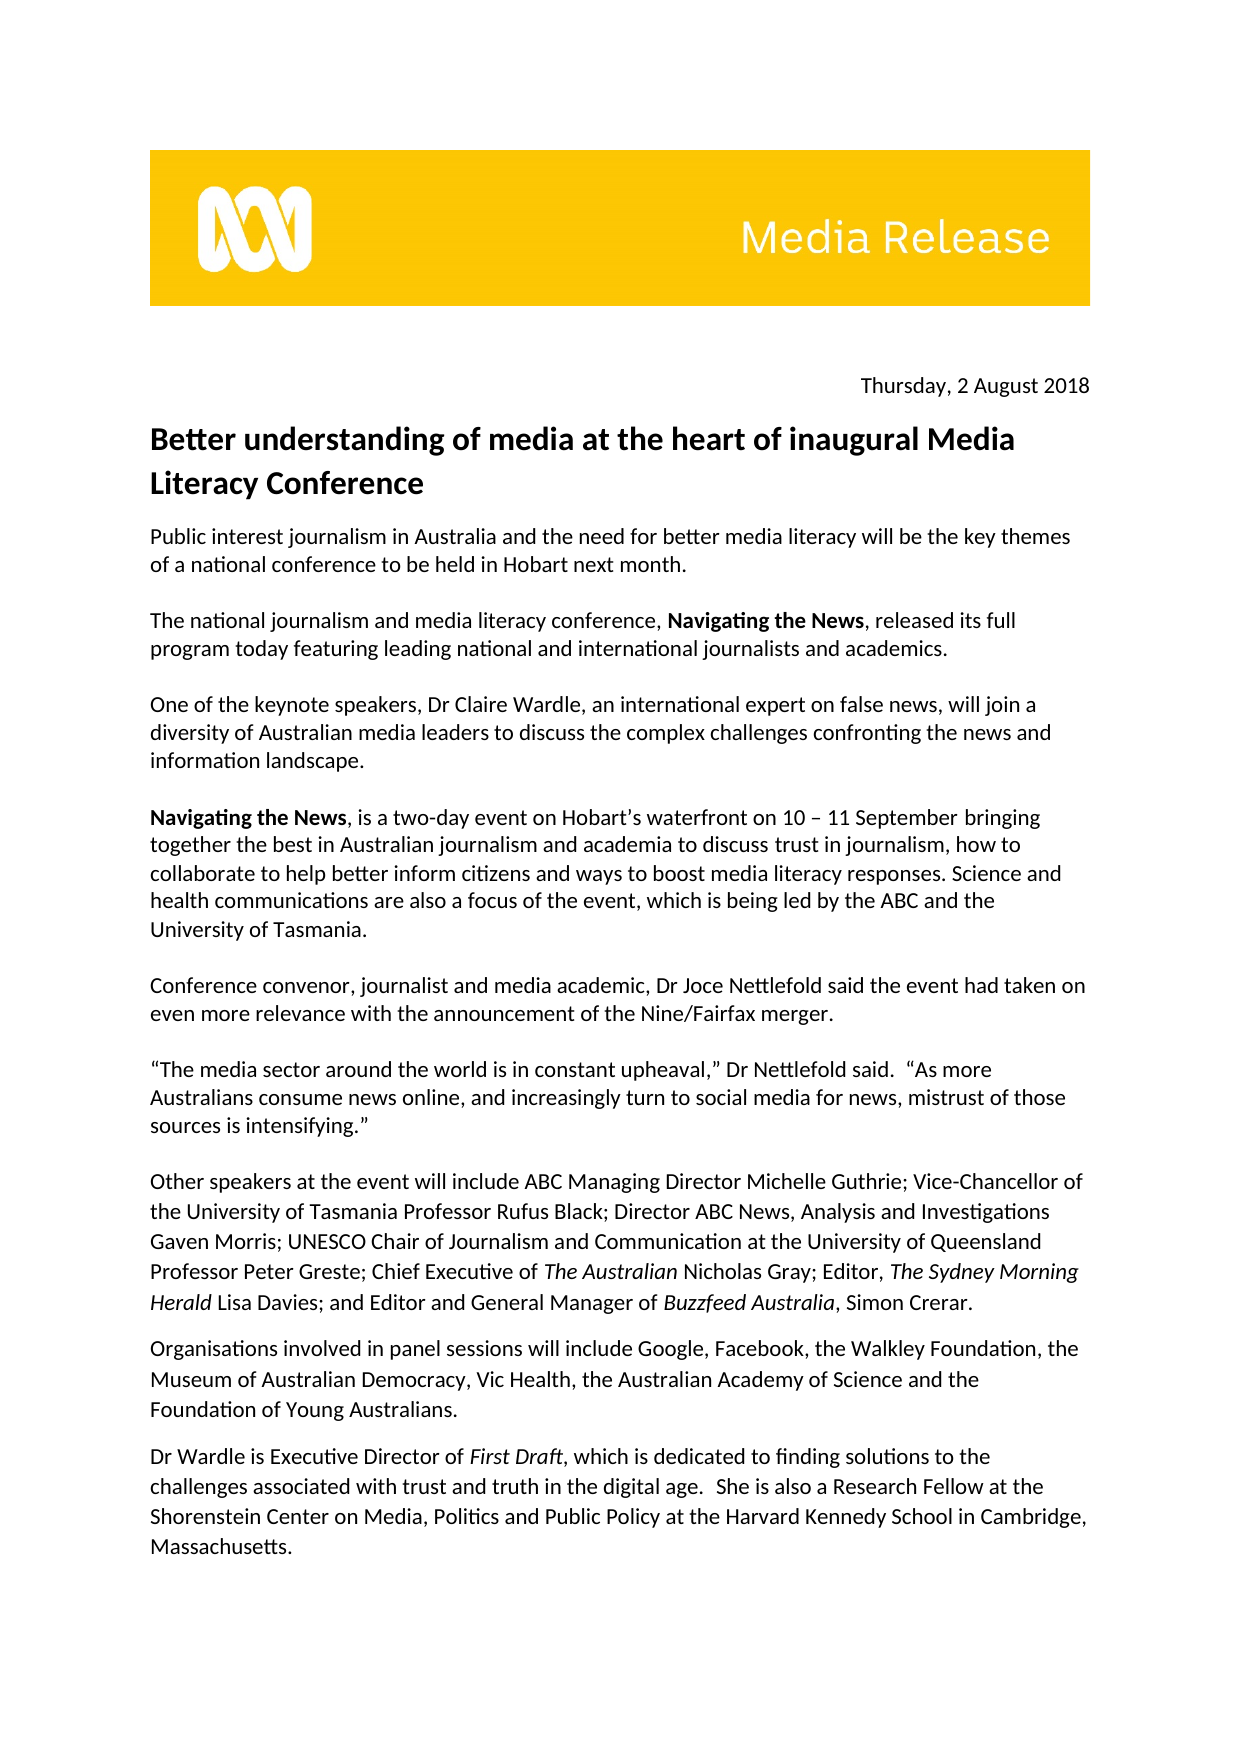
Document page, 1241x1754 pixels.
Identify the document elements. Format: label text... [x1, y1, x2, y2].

text Conference convenor, journalist and media academic, Dr Joce Nettlefold said the event had taken on even more relevance with the announcement of the Nine/Fairfax merger. [150, 971, 1090, 1027]
text Thursday, 2 August 2018 [150, 371, 1090, 399]
text Public interest journalism in Australia and the need for better media literacy will be the key themes of a national conference to be held in Hobart next month. [150, 522, 1090, 578]
text Dr Wardle is Executive Director of First Draft, which is dedicated to finding solutions to the challenges associated with trust and truth in the digital age. She is also a Research Fellow at the Shorenstein Center on Media, Politics and Public Policy at the Harvard Kennedy School in Cambridge, Massachusetts. [150, 1442, 1090, 1561]
text The national journalism and media literacy conference, Navigating the News, released its full program today featuring leading national and international journalists and academics. [150, 606, 1090, 662]
text Better understanding of media at the heart of inaugural Media Literacy Conference [150, 418, 1090, 502]
text “The media sector around the world is in constant upheaval,” Dr Nettlefold said. “As more Australians consume news online, and increasingly turn to social media for news, mistrust of those sources is intensifying.” [150, 1055, 1090, 1139]
text One of the keynote speakers, Dr Claire Wardle, an international expert on false news, will join a diversity of Australian media leaders to discuss the complex challenges confronting the news and information landscape. [150, 691, 1090, 774]
text Organisations involved in panel sessions will include Google, Facebook, the Walkley Foundation, the Museum of Australian Democracy, Vic Health, the Australian Academy of Science and the Foundation of Young Australians. [150, 1334, 1090, 1423]
text Other speakers at the event will include ABC Managing Director Michelle Guthrie; Vice-Chancellor of the University of Tasmania Professor Rufus Black; Director ABC News, Analysis and Investigations Gaven Morris; UNESCO Chair of Journalism and Communication at the University of Queensland Professor Peter Greste; Chief Executive of The Australian Nicholas Gray; Editor, The Sydney Morning Herald Lisa Davies; and Editor and General Manager of Buzzfeed Australia, Simon Crerar. [150, 1167, 1090, 1316]
text Navigating the News, is a two-day event on Hobart’s waterfront on 10 – 11 September bringing together the best in Australian journalism and academia to discuss trust in journalism, how to collaborate to help better inform citizens and ways to boost media literacy responses. Science and health communications are also a focus of the event, which is being led by the ABC and the University of Tasmania. [150, 803, 1090, 943]
picture [150, 150, 1091, 306]
